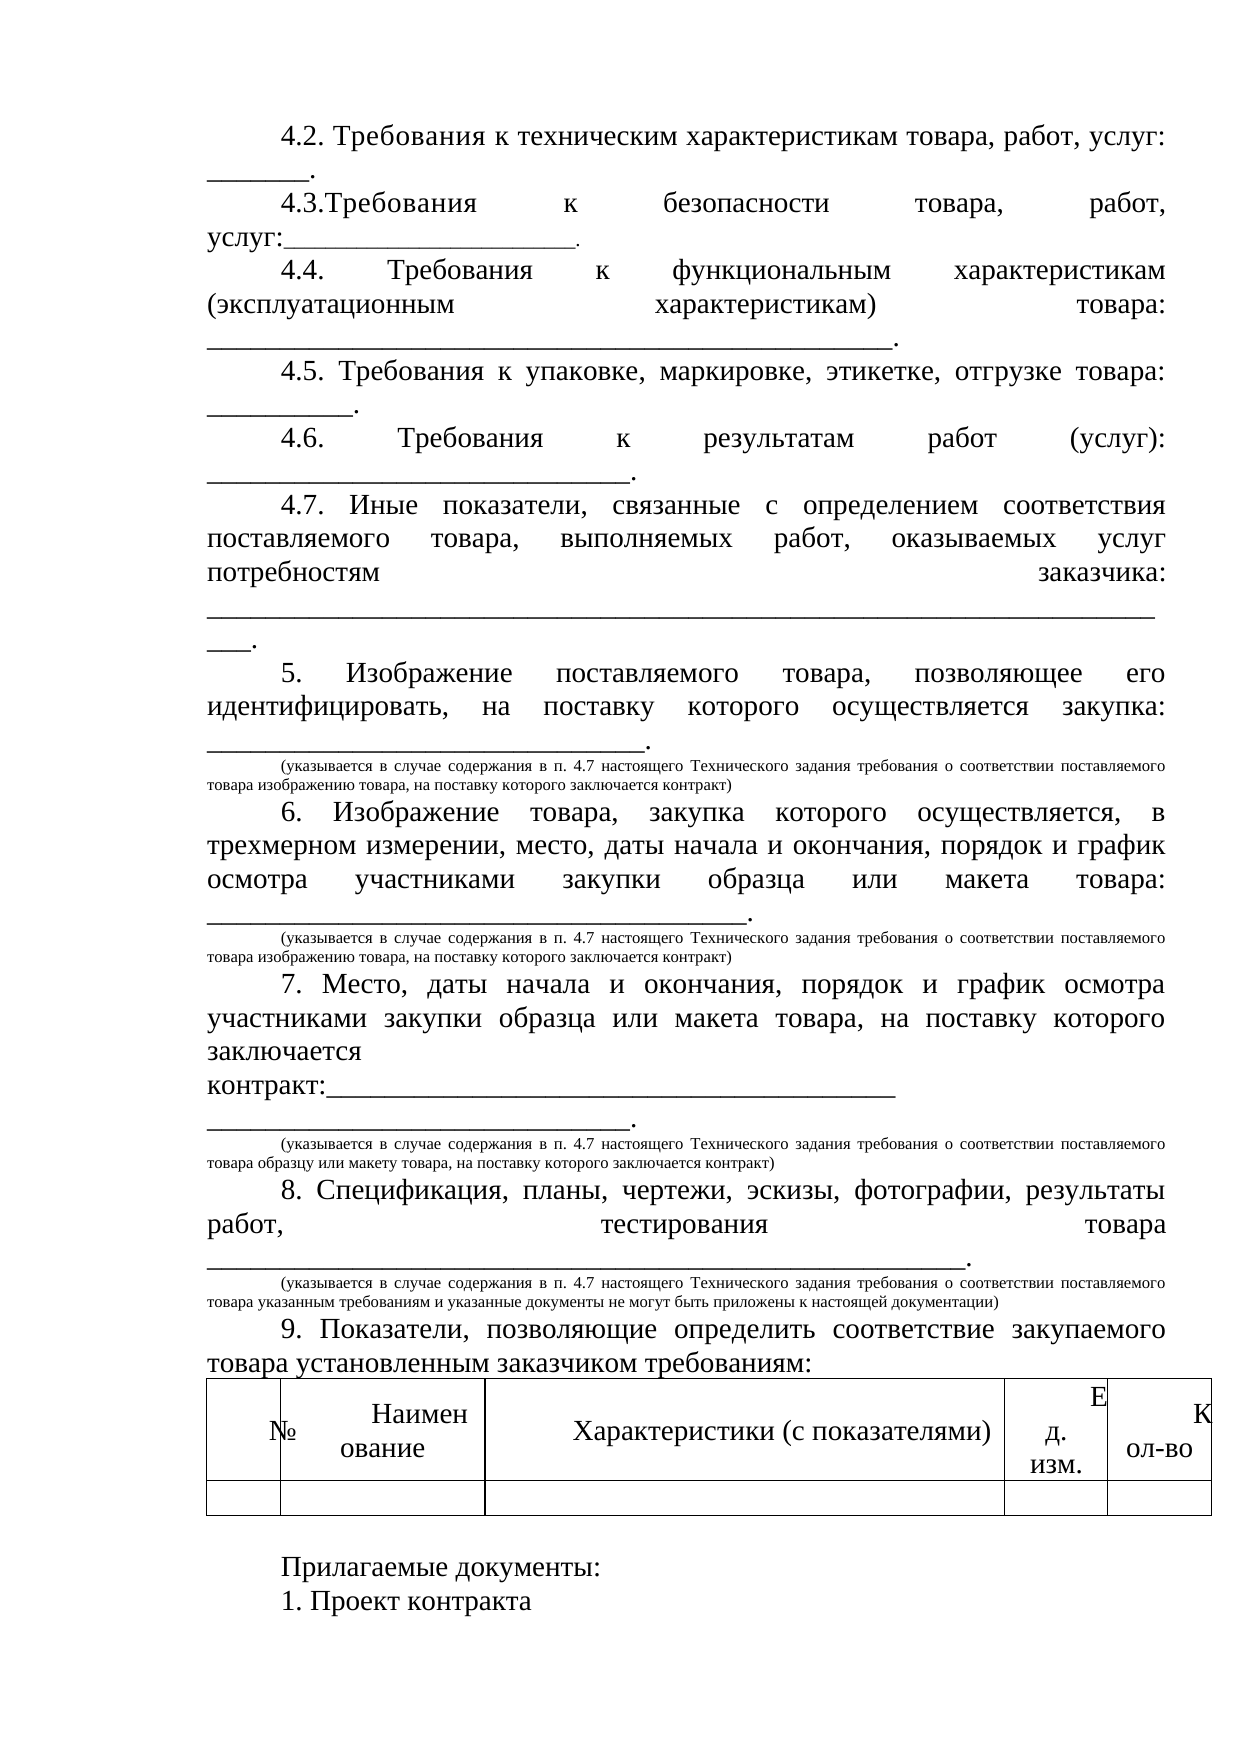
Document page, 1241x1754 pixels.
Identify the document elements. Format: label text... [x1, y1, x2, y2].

text 4.2. Требования к техническим характеристикам товара, работ, услуг: _______. [207, 118, 1166, 185]
table_cell [1108, 1481, 1211, 1514]
table_cell [486, 1481, 1004, 1514]
table_header Кол-во [1108, 1379, 1211, 1480]
text 1. Проект контракта [207, 1583, 1166, 1616]
table_header Наименование [281, 1379, 484, 1480]
text 4.3.Требования к безопасности товара, работ, услуг:____________________________. [207, 185, 1166, 252]
text (указывается в случае содержания в п. 4.7 настоящего Технического задания требования о соответствии поставляемого товара изображению товара, на поставку которого заключается контракт) [207, 755, 1166, 794]
text (указывается в случае содержания в п. 4.7 настоящего Технического задания требования о соответствии поставляемого товара указанным требованиям и указанные документы не могут быть приложены к настоящей документации) [207, 1273, 1166, 1311]
table_header Ед. изм. [1005, 1379, 1107, 1480]
text 4.4. Требования к функциональным характеристикам (эксплуатационным характеристикам) товара: _______________________________________________. [207, 252, 1166, 353]
text 4.5. Требования к упаковке, маркировке, этикетке, отгрузке товара: __________. [207, 353, 1166, 420]
text 8. Спецификация, планы, чертежи, эскизы, фотографии, результаты работ, тестирования товара ____________________________________________________. [207, 1172, 1166, 1273]
text 7. Место, даты начала и окончания, порядок и график осмотра участниками закупки образца или макета товара, на поставку которого заключается контракт:____________________________________________________________________. [207, 966, 1166, 1134]
text Прилагаемые документы: [207, 1549, 1166, 1583]
text (указывается в случае содержания в п. 4.7 настоящего Технического задания требования о соответствии поставляемого товара образцу или макету товара, на поставку которого заключается контракт) [207, 1134, 1166, 1172]
table_header Характеристики (с показателями) [486, 1379, 1004, 1480]
text 9. Показатели, позволяющие определить соответствие закупаемого товара установленным заказчиком требованиям: [207, 1311, 1166, 1378]
table_cell [281, 1481, 484, 1514]
table_header № [207, 1379, 280, 1480]
text 6. Изображение товара, закупка которого осуществляется, в трехмерном измерении, место, даты начала и окончания, порядок и график осмотра участниками закупки образца или макета товара: _____________________________________. [207, 794, 1166, 928]
text 4.6. Требования к результатам работ (услуг): _____________________________. [207, 420, 1166, 487]
text 4.7. Иные показатели, связанные с определением соответствия поставляемого товара, выполняемых работ, оказываемых услуг потребностям заказчика: ____________________________________________________________________. [207, 487, 1166, 655]
table_cell [207, 1481, 280, 1514]
table_cell [1005, 1481, 1107, 1514]
text 5. Изображение поставляемого товара, позволяющее его идентифицировать, на поставку которого осуществляется закупка: ______________________________. [207, 655, 1166, 755]
text (указывается в случае содержания в п. 4.7 настоящего Технического задания требования о соответствии поставляемого товара изображению товара, на поставку которого заключается контракт) [207, 928, 1166, 966]
